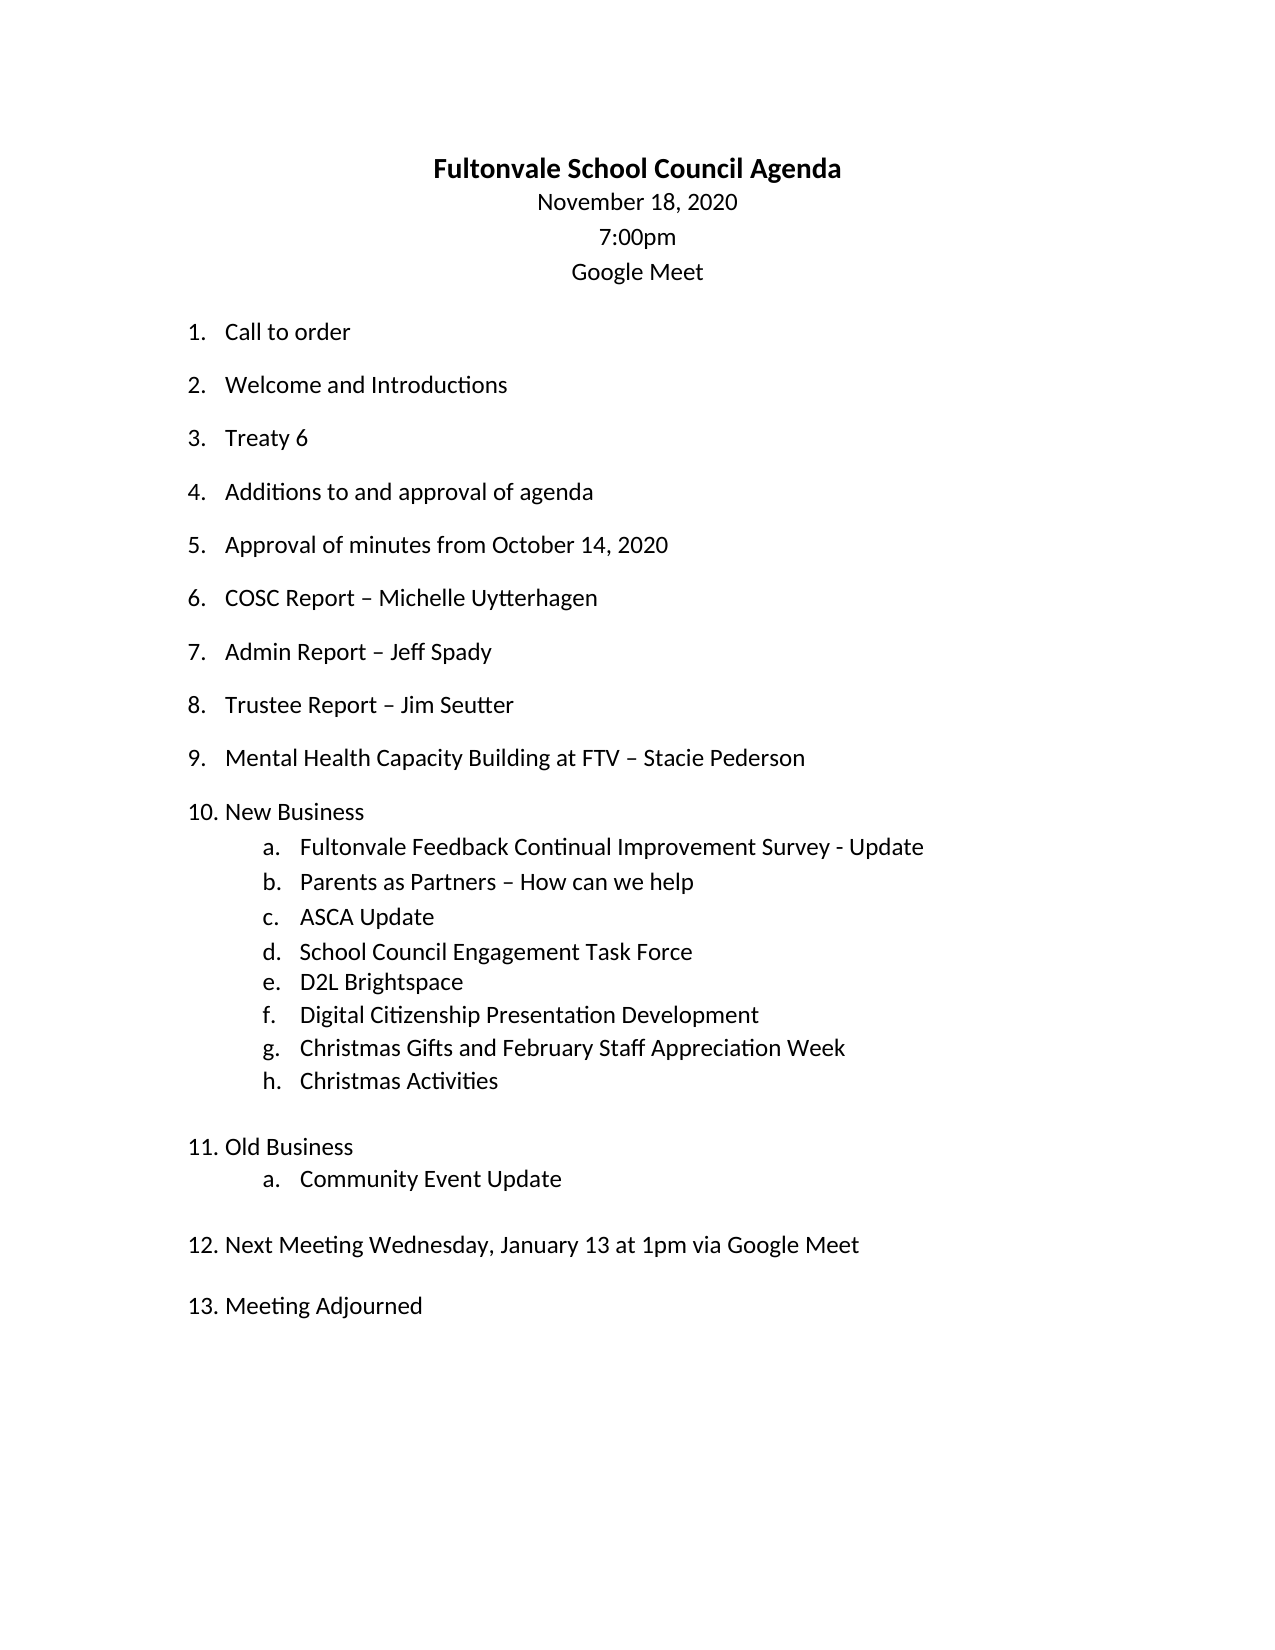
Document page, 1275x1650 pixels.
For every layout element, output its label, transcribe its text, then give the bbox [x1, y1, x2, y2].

list Next Meeting Wednesday, January 13 at 1pm via Google Meet [187, 1229, 1125, 1260]
list Parents as Partners – How can we help [262, 866, 1125, 896]
text November 18, 2020 7:00pm Google Meet [150, 186, 1125, 286]
list New Business [187, 796, 1125, 826]
list D2L Brightspace [262, 966, 1125, 997]
list Call to order [187, 316, 1125, 346]
list Admin Report – Jeff Spady [187, 636, 1125, 666]
list COSC Report – Michelle Uytterhagen [187, 582, 1125, 613]
list Treaty 6 [187, 422, 1125, 453]
list Digital Citizenship Presentation Development [262, 999, 1125, 1029]
list School Council Engagement Task Force [262, 936, 1125, 966]
text Fultonvale School Council Agenda [150, 150, 1125, 186]
list Old Business [187, 1131, 1125, 1161]
list Welcome and Introductions [187, 369, 1125, 399]
list Christmas Activities [262, 1065, 1125, 1095]
list Trustee Report – Jim Seutter [187, 689, 1125, 719]
list Community Event Update [262, 1164, 1125, 1194]
list Mental Health Capacity Building at FTV – Stacie Pederson [187, 742, 1125, 773]
list Christmas Gifts and February Staff Appreciation Week [262, 1032, 1125, 1062]
list Additions to and approval of agenda [187, 476, 1125, 506]
list Meeting Adjourned [187, 1291, 1125, 1321]
list Approval of minutes from October 14, 2020 [187, 529, 1125, 559]
list Fultonvale Feedback Continual Improvement Survey - Update [262, 831, 1125, 861]
list ASCA Update [262, 901, 1125, 931]
